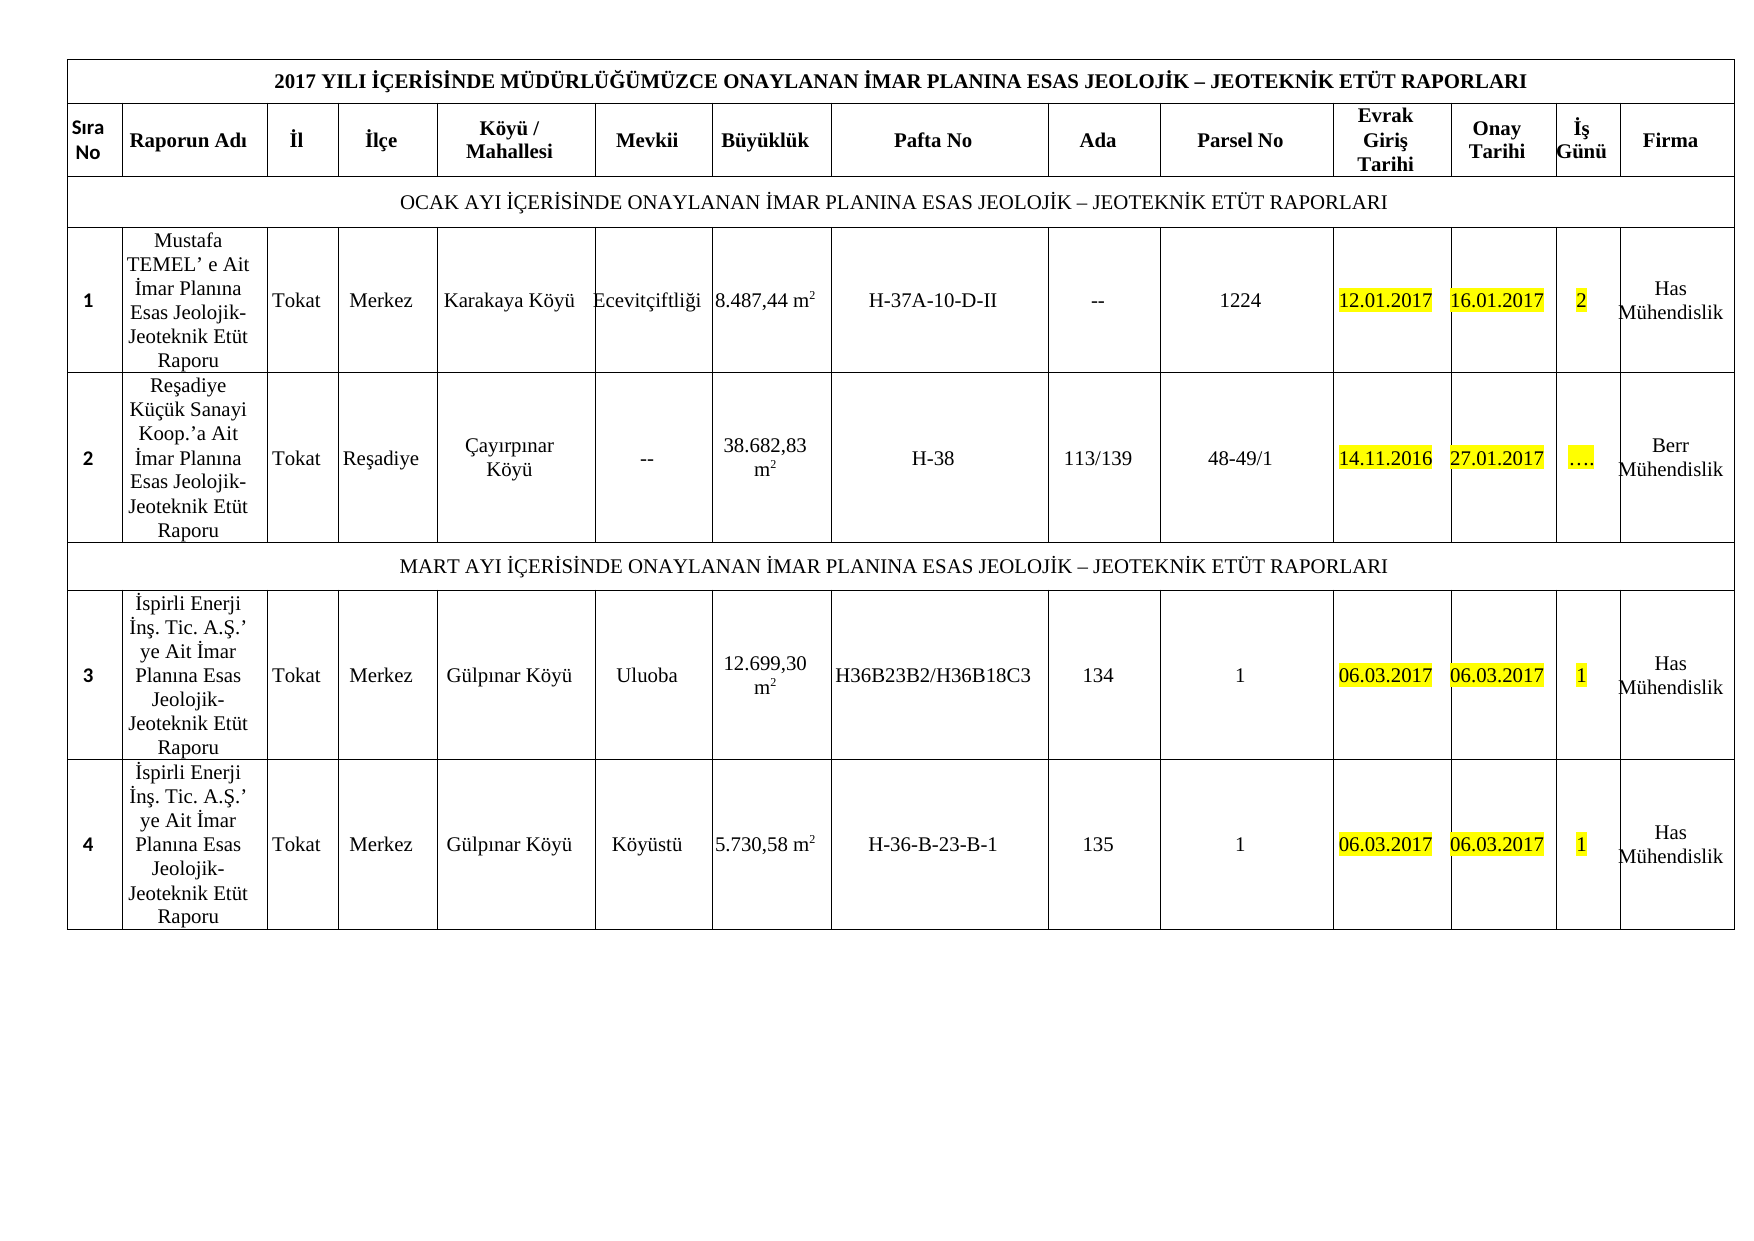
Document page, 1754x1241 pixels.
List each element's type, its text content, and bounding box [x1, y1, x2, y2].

table_cell Merkez [339, 760, 437, 928]
table_cell H-38 [832, 373, 1048, 542]
table_cell Tokat [268, 373, 338, 542]
table_cell Uluoba [596, 591, 712, 759]
table_cell İl [268, 104, 338, 176]
table_cell 06.03.2017 [1452, 591, 1556, 759]
table_cell Mevkii [596, 104, 712, 176]
table_cell İlçe [339, 104, 437, 176]
table_cell 48-49/1 [1161, 373, 1333, 542]
table_cell 134 [1049, 591, 1160, 759]
table_cell İspirli Enerji İnş. Tic. A.Ş.’ ye Ait İmar Planına Esas Jeolojik-Jeoteknik Etüt Raporu [123, 591, 267, 759]
table_cell 4 [68, 760, 122, 928]
table_header 2017 YILI İÇERİSİNDE MÜDÜRLÜĞÜMÜZCE ONAYLANAN İMAR PLANINA ESAS JEOLOJİK – JEOTEKNİK ETÜT RAPORLARI [68, 60, 1734, 102]
table_cell 135 [1049, 760, 1160, 928]
table_cell 8.487,44 m2 [713, 228, 831, 372]
table_cell Büyüklük [713, 104, 831, 176]
table_cell Parsel No [1161, 104, 1333, 176]
table_cell İş Günü [1557, 104, 1620, 176]
table_cell 1 [1557, 760, 1620, 928]
table_cell H36B23B2/H36B18C3 [832, 591, 1048, 759]
table_cell -- [596, 373, 712, 542]
table_cell Raporun Adı [123, 104, 267, 176]
table_cell Ecevitçiftliği [596, 228, 712, 372]
table_cell 06.03.2017 [1334, 760, 1451, 928]
table_cell 06.03.2017 [1334, 591, 1451, 759]
table_cell Çayırpınar Köyü [438, 373, 595, 542]
table_cell Has Mühendislik [1621, 591, 1734, 759]
table_cell Tokat [268, 228, 338, 372]
table_cell Gülpınar Köyü [438, 760, 595, 928]
table_cell Sıra No [68, 104, 122, 176]
table_cell Mustafa TEMEL’ e Ait İmar Planına Esas Jeolojik-Jeoteknik Etüt Raporu [123, 228, 267, 372]
table_cell 2 [68, 373, 122, 542]
table_cell 12.01.2017 [1334, 228, 1451, 372]
table_cell -- [1049, 228, 1160, 372]
table_cell 16.01.2017 [1452, 228, 1556, 372]
table_cell 3 [68, 591, 122, 759]
table_cell 27.01.2017 [1452, 373, 1556, 542]
table_cell Has Mühendislik [1621, 228, 1734, 372]
table_cell 113/139 [1049, 373, 1160, 542]
table_cell …. [1557, 373, 1620, 542]
table_cell Merkez [339, 228, 437, 372]
table_cell Tokat [268, 760, 338, 928]
table_cell İspirli Enerji İnş. Tic. A.Ş.’ ye Ait İmar Planına Esas Jeolojik-Jeoteknik Etüt Raporu [123, 760, 267, 928]
table_cell OCAK AYI İÇERİSİNDE ONAYLANAN İMAR PLANINA ESAS JEOLOJİK – JEOTEKNİK ETÜT RAPORLARI [68, 177, 1734, 227]
table_cell Ada [1049, 104, 1160, 176]
table_cell H-36-B-23-B-1 [832, 760, 1048, 928]
table_cell MART AYI İÇERİSİNDE ONAYLANAN İMAR PLANINA ESAS JEOLOJİK – JEOTEKNİK ETÜT RAPORLARI [68, 543, 1734, 589]
table_cell Tokat [268, 591, 338, 759]
table_cell H-37A-10-D-II [832, 228, 1048, 372]
table_cell Gülpınar Köyü [438, 591, 595, 759]
table_cell 1 [1557, 591, 1620, 759]
table_cell Evrak Giriş Tarihi [1334, 104, 1451, 176]
table_cell 2 [1557, 228, 1620, 372]
table_cell Karakaya Köyü [438, 228, 595, 372]
table_cell 38.682,83 m2 [713, 373, 831, 542]
table_cell 1 [1161, 760, 1333, 928]
table_cell Onay Tarihi [1452, 104, 1556, 176]
table_cell Has Mühendislik [1621, 760, 1734, 928]
table_cell Reşadiye [339, 373, 437, 542]
table_cell 12.699,30 m2 [713, 591, 831, 759]
table_cell Pafta No [832, 104, 1048, 176]
table_cell Köyü / Mahallesi [438, 104, 595, 176]
table_cell 1 [1161, 591, 1333, 759]
table_cell 5.730,58 m2 [713, 760, 831, 928]
table_cell Berr Mühendislik [1621, 373, 1734, 542]
table_cell Merkez [339, 591, 437, 759]
table_cell 1 [68, 228, 122, 372]
table_cell Firma [1621, 104, 1734, 176]
table_cell 06.03.2017 [1452, 760, 1556, 928]
table_cell 14.11.2016 [1334, 373, 1451, 542]
table_cell Reşadiye Küçük Sanayi Koop.’a Ait İmar Planına Esas Jeolojik-Jeoteknik Etüt Raporu [123, 373, 267, 542]
table_cell Köyüstü [596, 760, 712, 928]
table_cell 1224 [1161, 228, 1333, 372]
